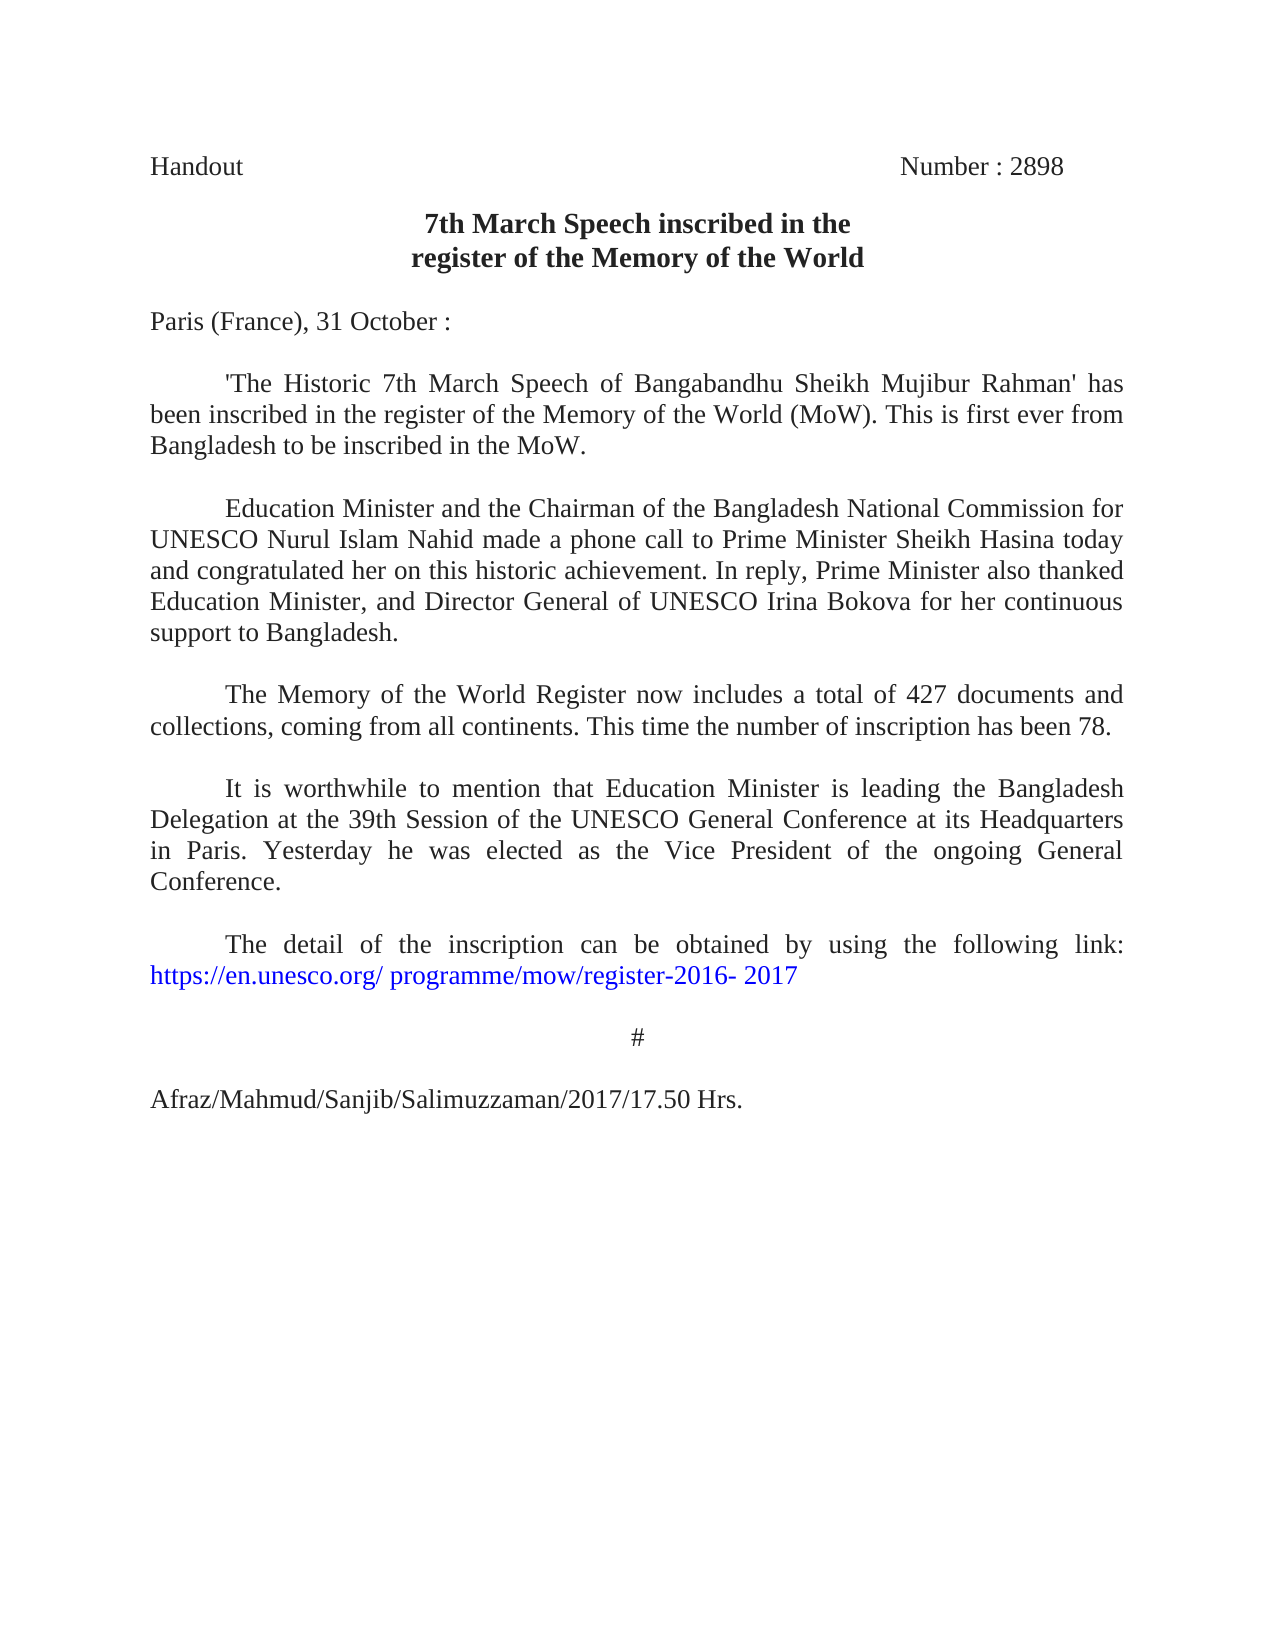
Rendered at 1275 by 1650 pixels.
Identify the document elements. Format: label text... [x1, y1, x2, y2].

text Afraz/Mahmud/Sanjib/Salimuzzaman/2017/17.50 Hrs. [150, 1083, 1125, 1114]
text It is worthwhile to mention that Education Minister is leading the Bangladesh Delegation at the 39th Session of the UNESCO General Conference at its Headquarters in Paris. Yesterday he was elected as the Vice President of the ongoing General Conference. [150, 772, 1125, 897]
text Education Minister and the Chairman of the Bangladesh National Commission for UNESCO Nurul Islam Nahid made a phone call to Prime Minister Sheikh Hasina today and congratulated her on this historic achievement. In reply, Prime Minister also thanked Education Minister, and Director General of UNESCO Irina Bokova for her continuous support to Bangladesh. [150, 492, 1125, 647]
text The Memory of the World Register now includes a total of 427 documents and collections, coming from all continents. This time the number of inscription has been 78. [150, 678, 1125, 741]
text Handout Number : 2898 [150, 150, 1125, 181]
text # [150, 1021, 1125, 1052]
text 'The Historic 7th March Speech of Bangabandhu Sheikh Mujibur Rahman' has been inscribed in the register of the Memory of the World (MoW). This is first ever from Bangladesh to be inscribed in the MoW. [150, 367, 1125, 461]
text register of the Memory of the World [150, 240, 1125, 274]
text Paris (France), 31 October : [150, 305, 1125, 336]
text The detail of the inscription can be obtained by using the following link: https://en.unesco.org/ programme/mow/register-2016- 2017 [150, 928, 1125, 990]
text 7th March Speech inscribed in the [150, 207, 1125, 240]
